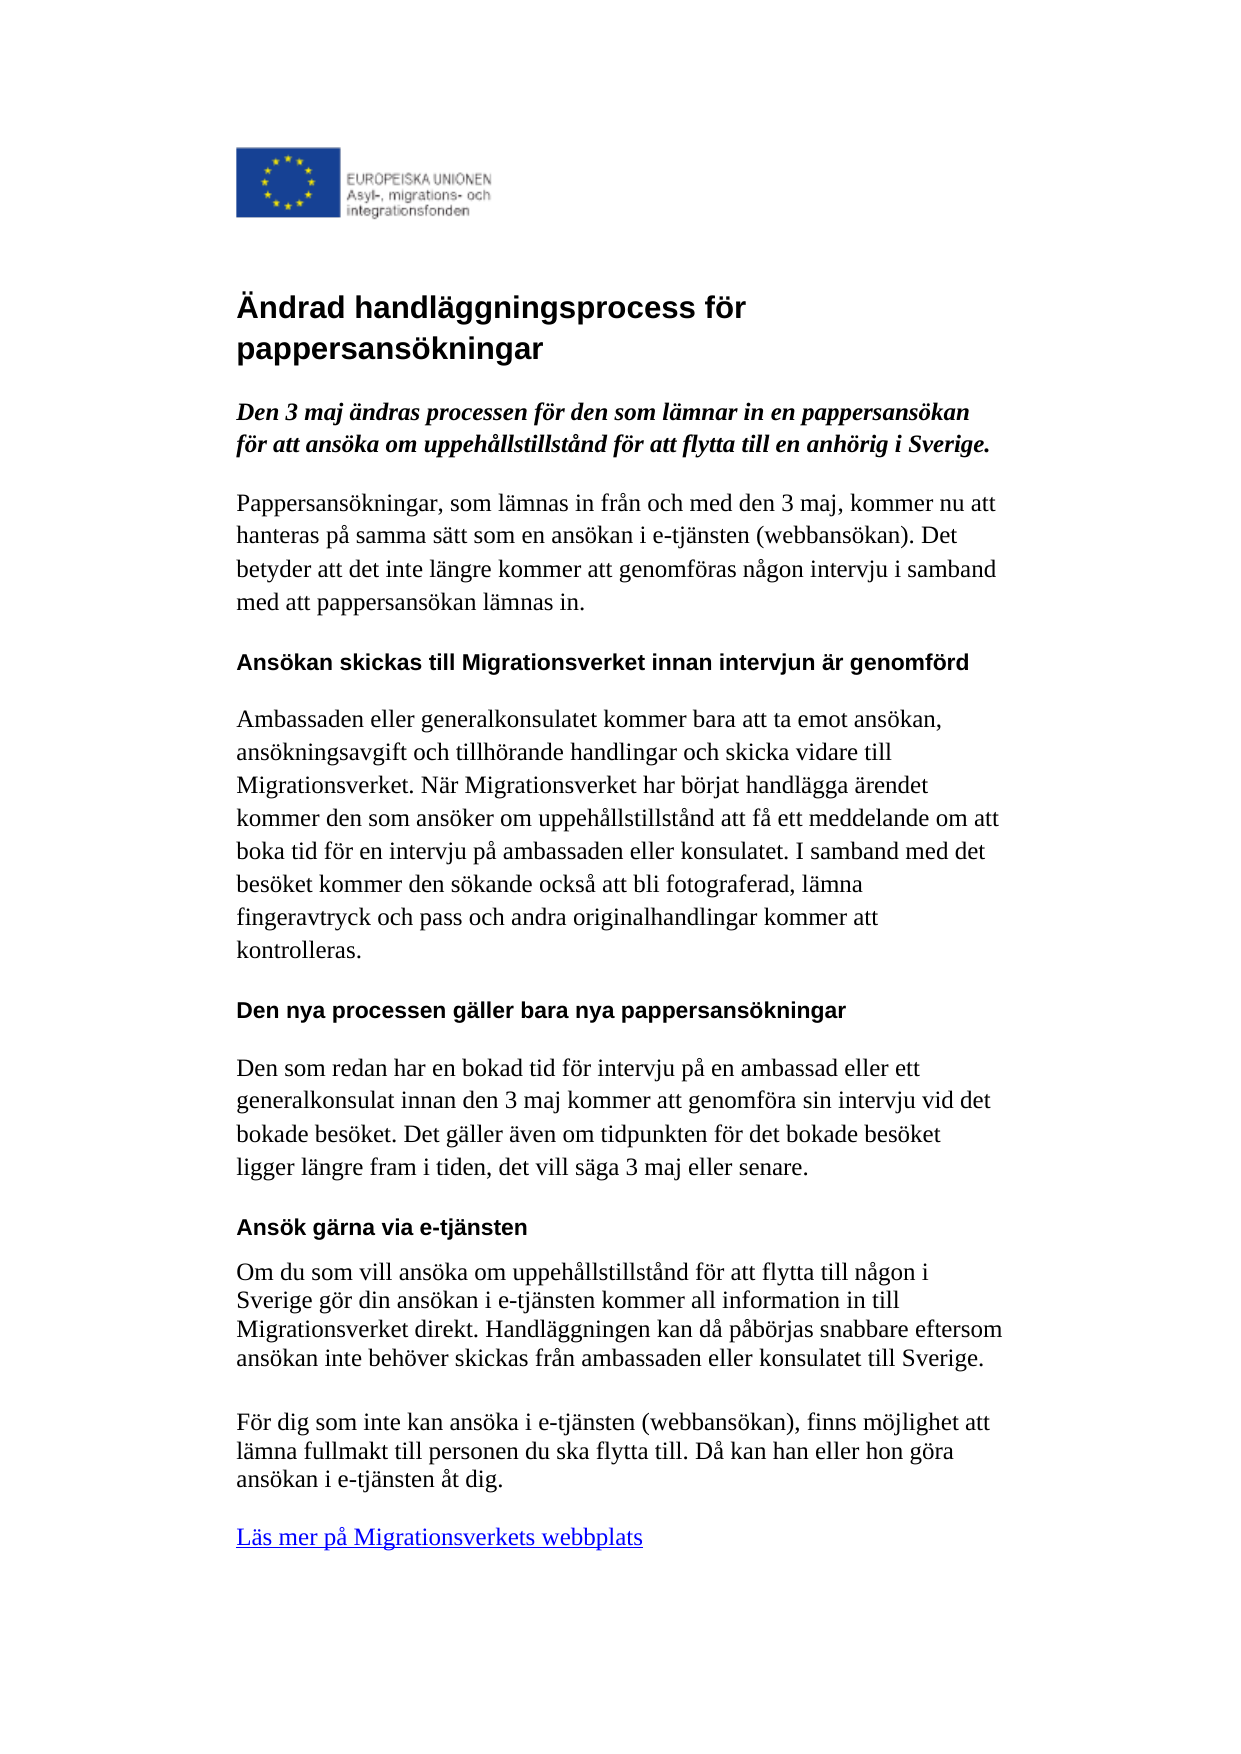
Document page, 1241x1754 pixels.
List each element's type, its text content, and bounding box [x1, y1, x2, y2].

text Läs mer på Migrationsverkets webbplats [236, 1522, 1004, 1551]
subtitle Ansök gärna via e-tjänsten [236, 1214, 1004, 1240]
text För dig som inte kan ansöka i e-tjänsten (webbansökan), finns möjlighet att lämna fullmakt till personen du ska flytta till. Då kan han eller hon göra ansökan i e-tjänsten åt dig. [236, 1407, 1004, 1493]
picture [236, 147, 493, 221]
text Den 3 maj ändras processen för den som lämnar in en pappersansökan för att ansöka om uppehållstillstånd för att flytta till en anhörig i Sverige. [236, 397, 1004, 458]
text Pappersansökningar, som lämnas in från och med den 3 maj, kommer nu att hanteras på samma sätt som en ansökan i e-tjänsten (webbansökan). Det betyder att det inte längre kommer att genomföras någon intervju i samband med att pappersansökan lämnas in. [236, 488, 1004, 615]
subtitle Ändrad handläggningsprocess för pappersansökningar [236, 289, 1004, 366]
text Ambassaden eller generalkonsulatet kommer bara att ta emot ansökan, ansökningsavgift och tillhörande handlingar och skicka vidare till Migrationsverket. När Migrationsverket har börjat handlägga ärendet kommer den som ansöker om uppehållstillstånd att få ett meddelande om att boka tid för en intervju på ambassaden eller konsulatet. I samband med det besöket kommer den sökande också att bli fotograferad, lämna fingeravtryck och pass och andra originalhandlingar kommer att kontrolleras. [236, 704, 1004, 964]
text Om du som vill ansöka om uppehållstillstånd för att flytta till någon i Sverige gör din ansökan i e-tjänsten kommer all information in till Migrationsverket direkt. Handläggningen kan då påbörjas snabbare eftersom ansökan inte behöver skickas från ambassaden eller konsulatet till Sverige. [236, 1257, 1004, 1372]
subtitle Ansökan skickas till Migrationsverket innan intervjun är genomförd [236, 649, 1004, 675]
text Den som redan har en bokad tid för intervju på en ambassad eller ett generalkonsulat innan den 3 maj kommer att genomföra sin intervju vid det bokade besöket. Det gäller även om tidpunkten för det bokade besöket ligger längre fram i tiden, det vill säga 3 maj eller senare. [236, 1053, 1004, 1180]
subtitle Den nya processen gäller bara nya pappersansökningar [236, 997, 1004, 1024]
